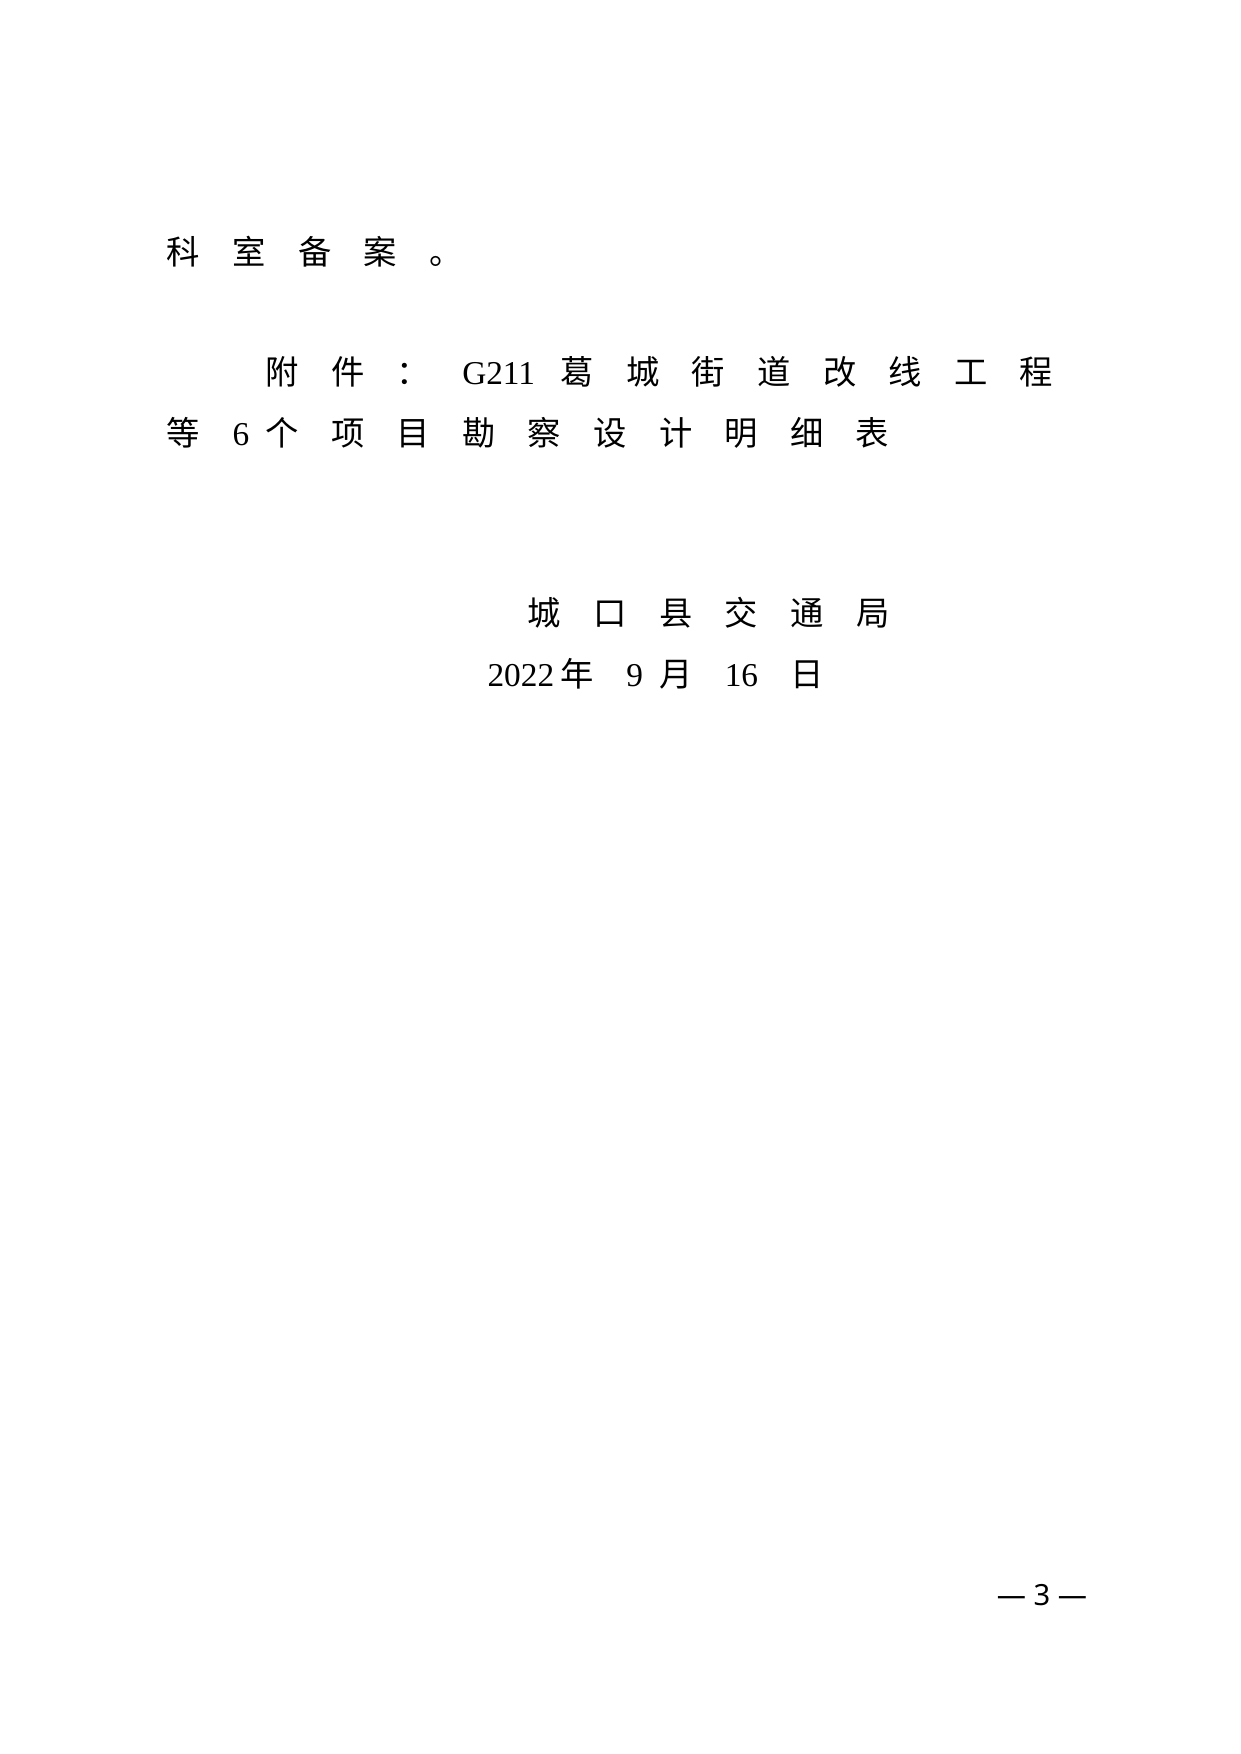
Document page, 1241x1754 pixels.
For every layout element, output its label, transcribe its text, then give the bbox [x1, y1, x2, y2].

text 2022年9月16日 [167, 642, 1085, 702]
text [167, 219, 1085, 280]
text 城口县交通局 [167, 581, 1085, 642]
text 附件：G211葛城街道改线工程等6个项目勘察设计明细表 [167, 340, 1085, 461]
